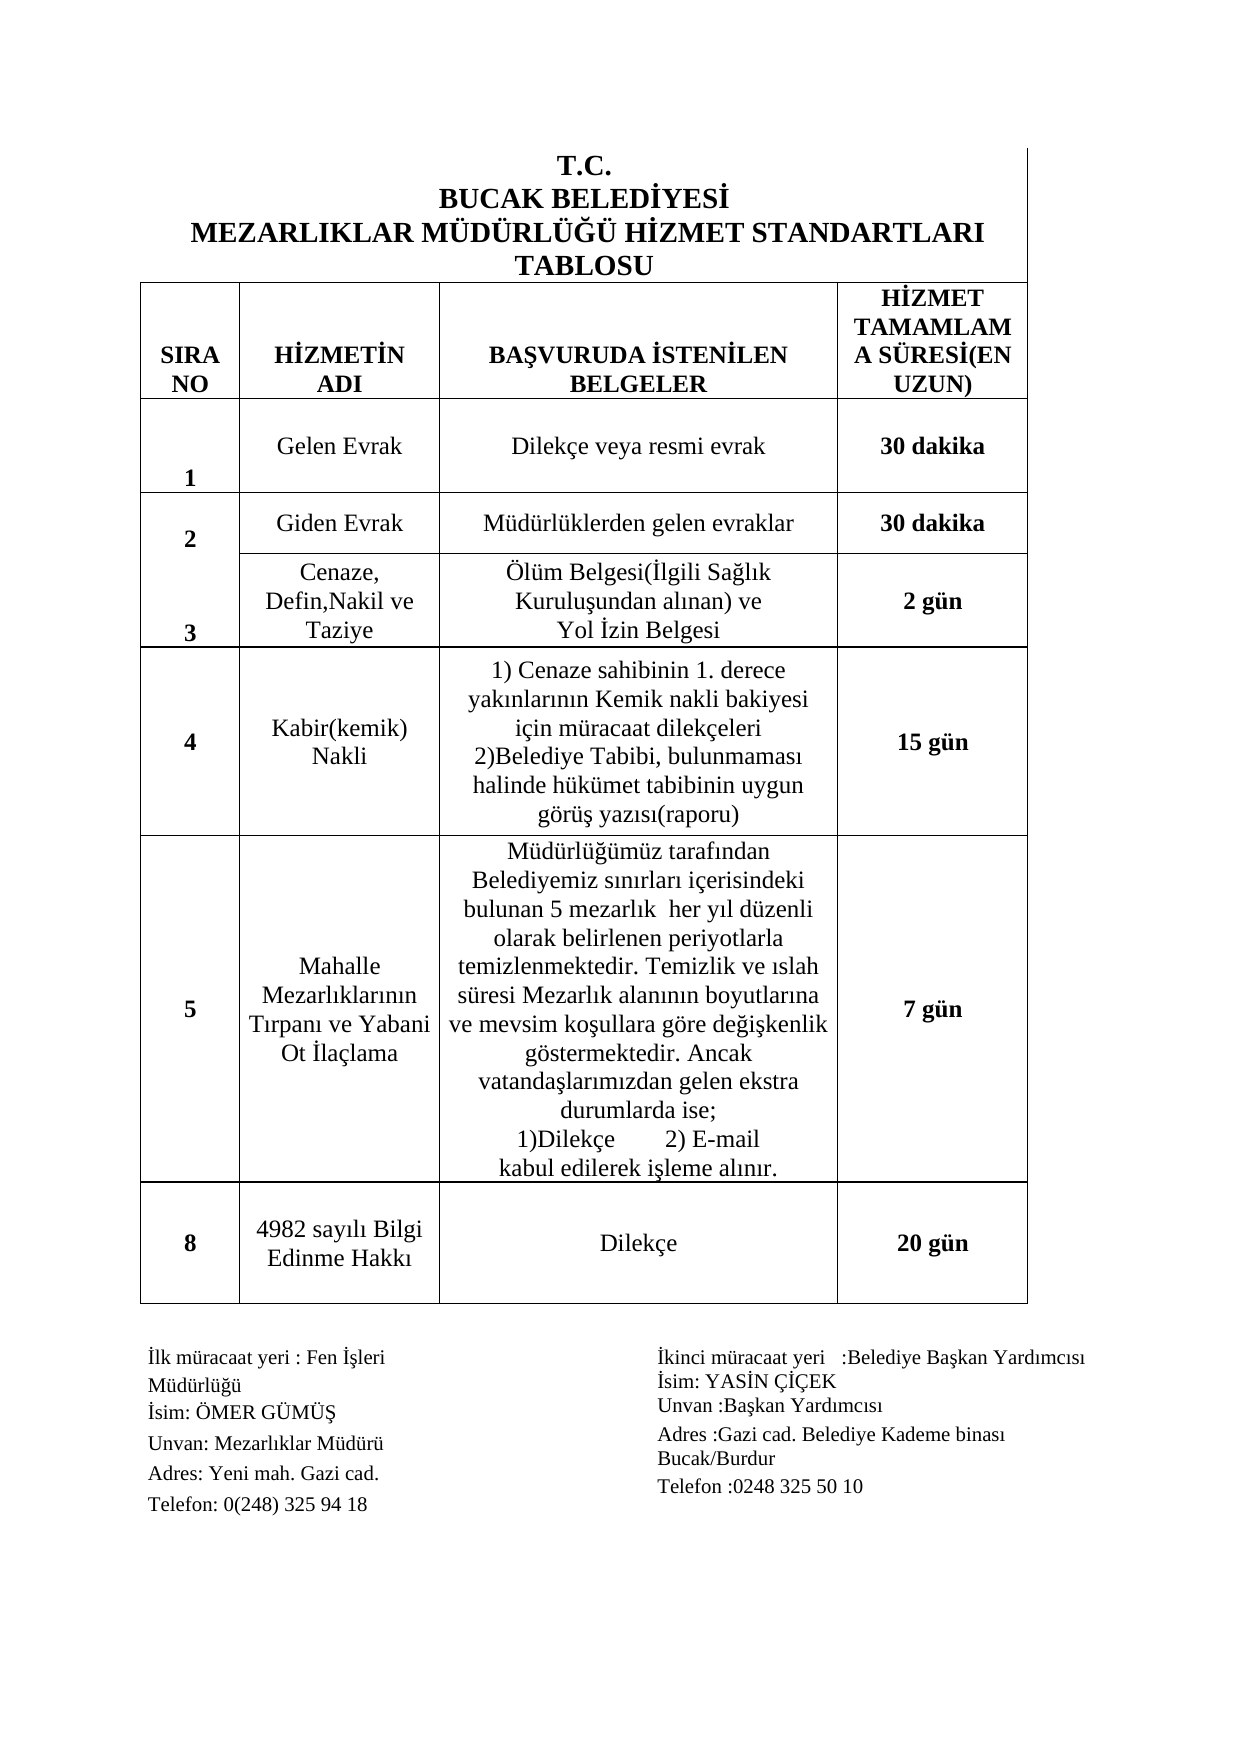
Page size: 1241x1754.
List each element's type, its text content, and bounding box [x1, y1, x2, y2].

table_cell 30 dakika [838, 399, 1027, 492]
table_cell 2 [141, 493, 239, 553]
table_cell Müdürlüğümüz tarafından Belediyemiz sınırları içerisindeki bulunan 5 mezarlık her yıl düzenli olarak belirlenen periyotlarla temizlenmektedir. Temizlik ve ıslah süresi Mezarlık alanının boyutlarına ve mevsim koşullara göre değişkenlik göstermektedir. Ancak vatandaşlarımızdan gelen ekstra durumlarda ise; 1)Dilekçe 2) E-mail kabul edilerek işleme alınır. [440, 836, 837, 1181]
table_cell HİZMET TAMAMLAMA SÜRESİ(EN UZUN) [838, 283, 1027, 398]
table_cell Kabir(kemik) Nakli [240, 648, 439, 835]
table_cell Gelen Evrak [240, 399, 439, 492]
text Adres: Yeni mah. Gazi cad. [148, 1461, 579, 1485]
table_cell 2 gün [838, 554, 1027, 646]
table_cell 5 [141, 836, 239, 1181]
table_cell SIRA NO [141, 283, 239, 398]
table_cell Giden Evrak [240, 493, 439, 553]
table_cell 7 gün [838, 836, 1027, 1181]
table_cell Müdürlüklerden gelen evraklar [440, 493, 837, 553]
table_cell Cenaze, Defin,Nakil ve Taziye [240, 554, 439, 646]
text Unvan :Başkan Yardımcısı [657, 1393, 1093, 1417]
table_cell BAŞVURUDA İSTENİLEN BELGELER [440, 283, 837, 398]
table_cell Dilekçe [440, 1183, 837, 1303]
table_cell 8 [141, 1183, 239, 1303]
text Adres :Gazi cad. Belediye Kademe binası Bucak/Burdur [657, 1422, 1093, 1470]
table_cell 30 dakika [838, 493, 1027, 553]
table_cell 1 [141, 399, 239, 492]
table_cell Dilekçe veya resmi evrak [440, 399, 837, 492]
table_cell 4982 sayılı Bilgi Edinme Hakkı [240, 1183, 439, 1303]
text Telefon :0248 325 50 10 [657, 1474, 1093, 1498]
table_cell Ölüm Belgesi(İlgili Sağlık Kuruluşundan alınan) ve Yol İzin Belgesi [440, 554, 837, 646]
table_cell 4 [141, 648, 239, 835]
table_cell Mahalle Mezarlıklarının Tırpanı ve Yabani Ot İlaçlama [240, 836, 439, 1181]
text Unvan: Mezarlıklar Müdürü [148, 1428, 583, 1457]
table_cell 20 gün [838, 1183, 1027, 1303]
table_cell 1) Cenaze sahibinin 1. derece yakınlarının Kemik nakli bakiyesi için müracaat dilekçeleri 2)Belediye Tabibi, bulunmaması halinde hükümet tabibinin uygun görüş yazısı(raporu) [440, 648, 837, 835]
table_header T.C. BUCAK BELEDİYESİ MEZARLIKLAR MÜDÜRLÜĞÜ HİZMET STANDARTLARI TABLOSU [140, 148, 1027, 282]
table_cell 15 gün [838, 648, 1027, 835]
text Telefon: 0(248) 325 94 18 [148, 1489, 583, 1517]
table_cell HİZMETİN ADI [240, 283, 439, 398]
text İlk müracaat yeri : Fen İşleri Müdürlüğü İsim: ÖMER GÜMÜŞ [148, 1345, 431, 1424]
text İsim: YASİN ÇİÇEK [657, 1369, 1093, 1393]
table_cell 3 [141, 553, 239, 646]
text İkinci müracaat yeri :Belediye Başkan Yardımcısı [657, 1345, 1093, 1369]
